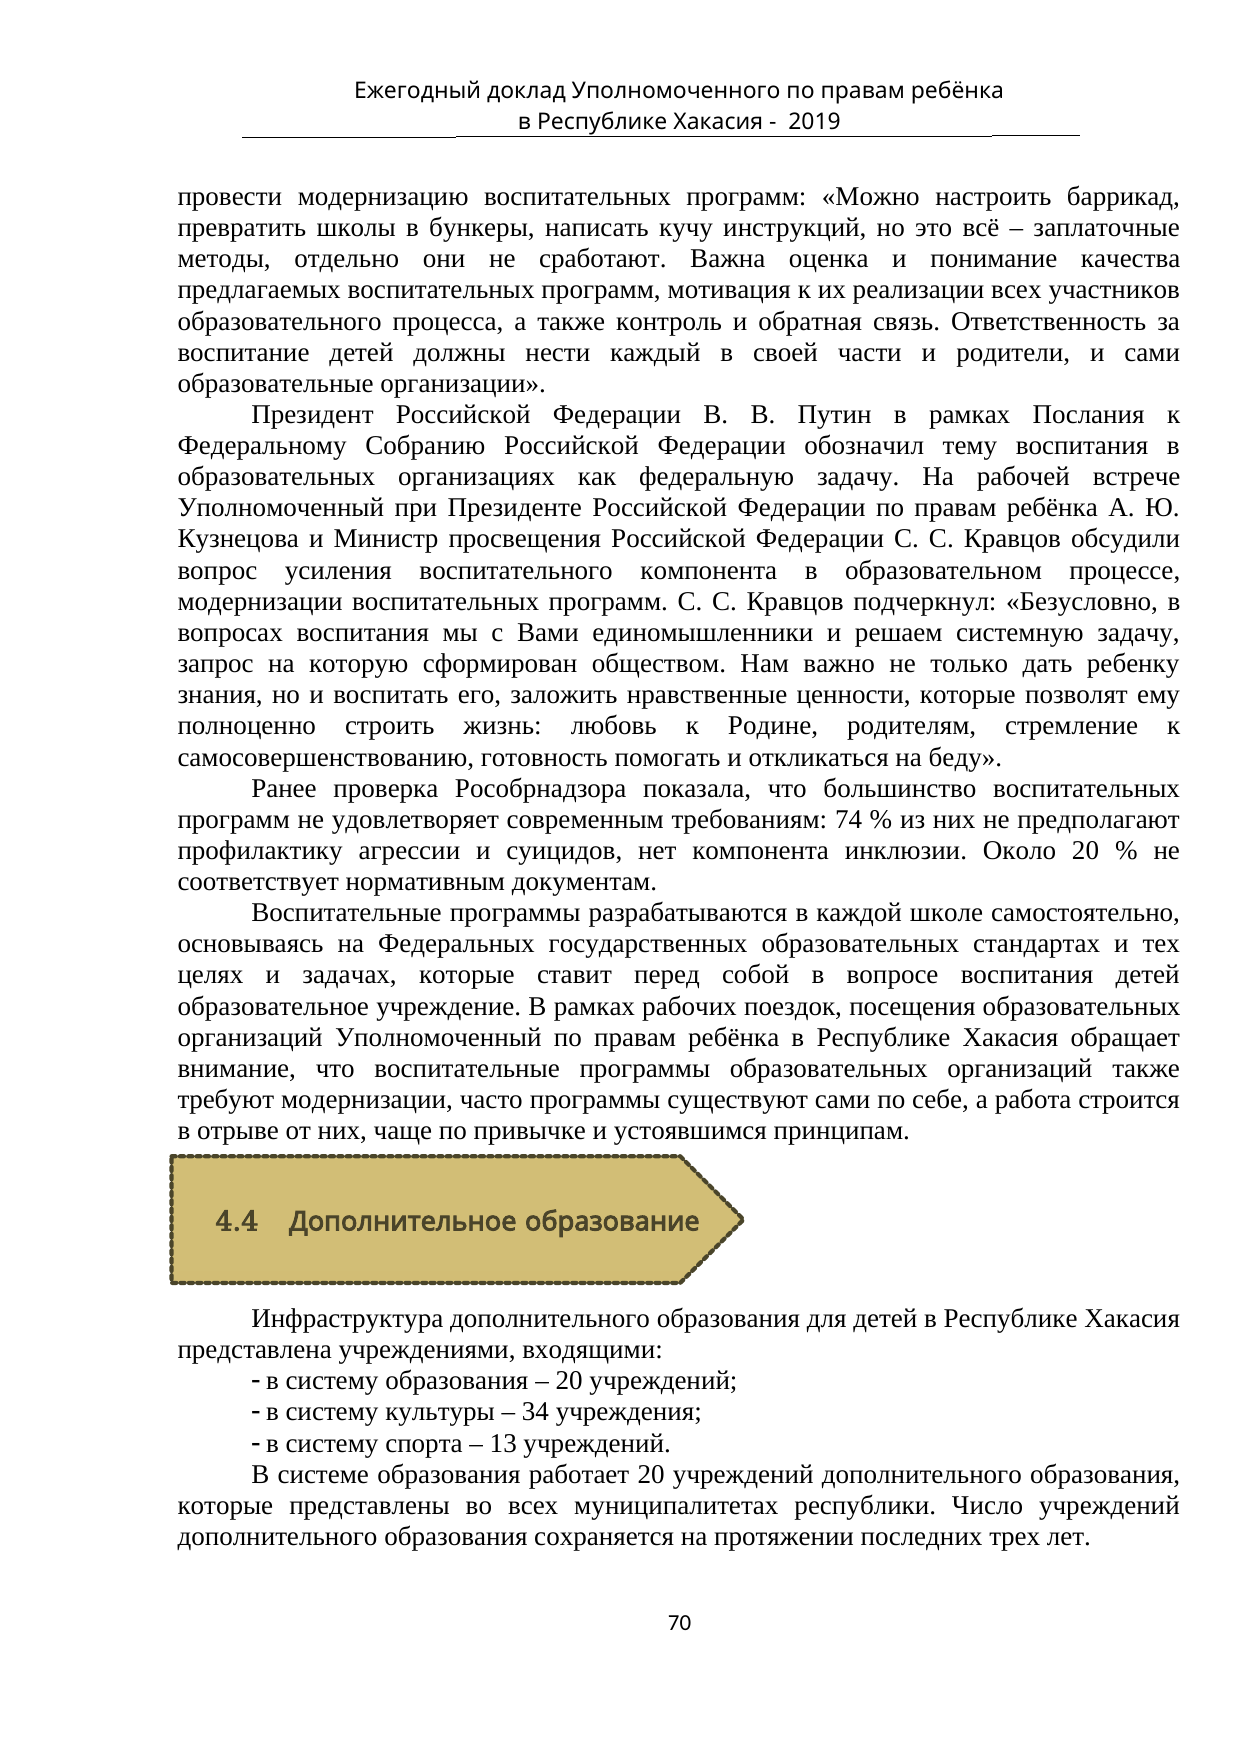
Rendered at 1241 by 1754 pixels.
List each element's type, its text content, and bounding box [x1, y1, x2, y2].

text Инфраструктура дополнительного образования для детей в Республике Хакасия представлена учреждениями, входящими: [177, 1302, 1181, 1364]
list в систему культуры – 34 учреждения; [177, 1395, 1181, 1427]
text Ранее проверка Рособрнадзора показала, что большинство воспитательных программ не удовлетворяет современным требованиям: 74 % из них не предполагают профилактику агрессии и суицидов, нет компонента инклюзии. Около 20 % не соответствует нормативным документам. [177, 772, 1181, 896]
list в систему спорта – 13 учреждений. [177, 1427, 1181, 1458]
text Воспитательные программы разрабатываются в каждой школе самостоятельно, основываясь на Федеральных государственных образовательных стандартах и тех целях и задачах, которые ставит перед собой в вопросе воспитания детей образовательное учреждение. В рамках рабочих поездок, посещения образовательных организаций Уполномоченный по правам ребёнка в Республике Хакасия обращает внимание, что воспитательные программы образовательных организаций также требуют модернизации, часто программы существуют сами по себе, а работа строится в отрыве от них, чаще по привычке и устоявшимся принципам. [177, 896, 1181, 1146]
text Президент Российской Федерации В. В. Путин в рамках Послания к Федеральному Собранию Российской Федерации обозначил тему воспитания в образовательных организациях как федеральную задачу. На рабочей встрече Уполномоченный при Президенте Российской Федерации по правам ребёнка А. Ю. Кузнецова и Министр просвещения Российской Федерации С. С. Кравцов обсудили вопрос усиления воспитательного компонента в образовательном процессе, модернизации воспитательных программ. С. С. Кравцов подчеркнул: «Безусловно, в вопросах воспитания мы с Вами единомышленники и решаем системную задачу, запрос на которую сформирован обществом. Нам важно не только дать ребенку знания, но и воспитать его, заложить нравственные ценности, которые позволят ему полноценно строить жизнь: любовь к Родине, родителям, стремление к самосовершенствованию, готовность помогать и откликаться на беду». [177, 398, 1181, 772]
list в систему образования – 20 учреждений; [177, 1364, 1181, 1395]
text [177, 180, 1181, 398]
text В системе образования работает 20 учреждений дополнительного образования, которые представлены во всех муниципалитетах республики. Число учреждений дополнительного образования сохраняется на протяжении последних трех лет. [177, 1458, 1181, 1551]
